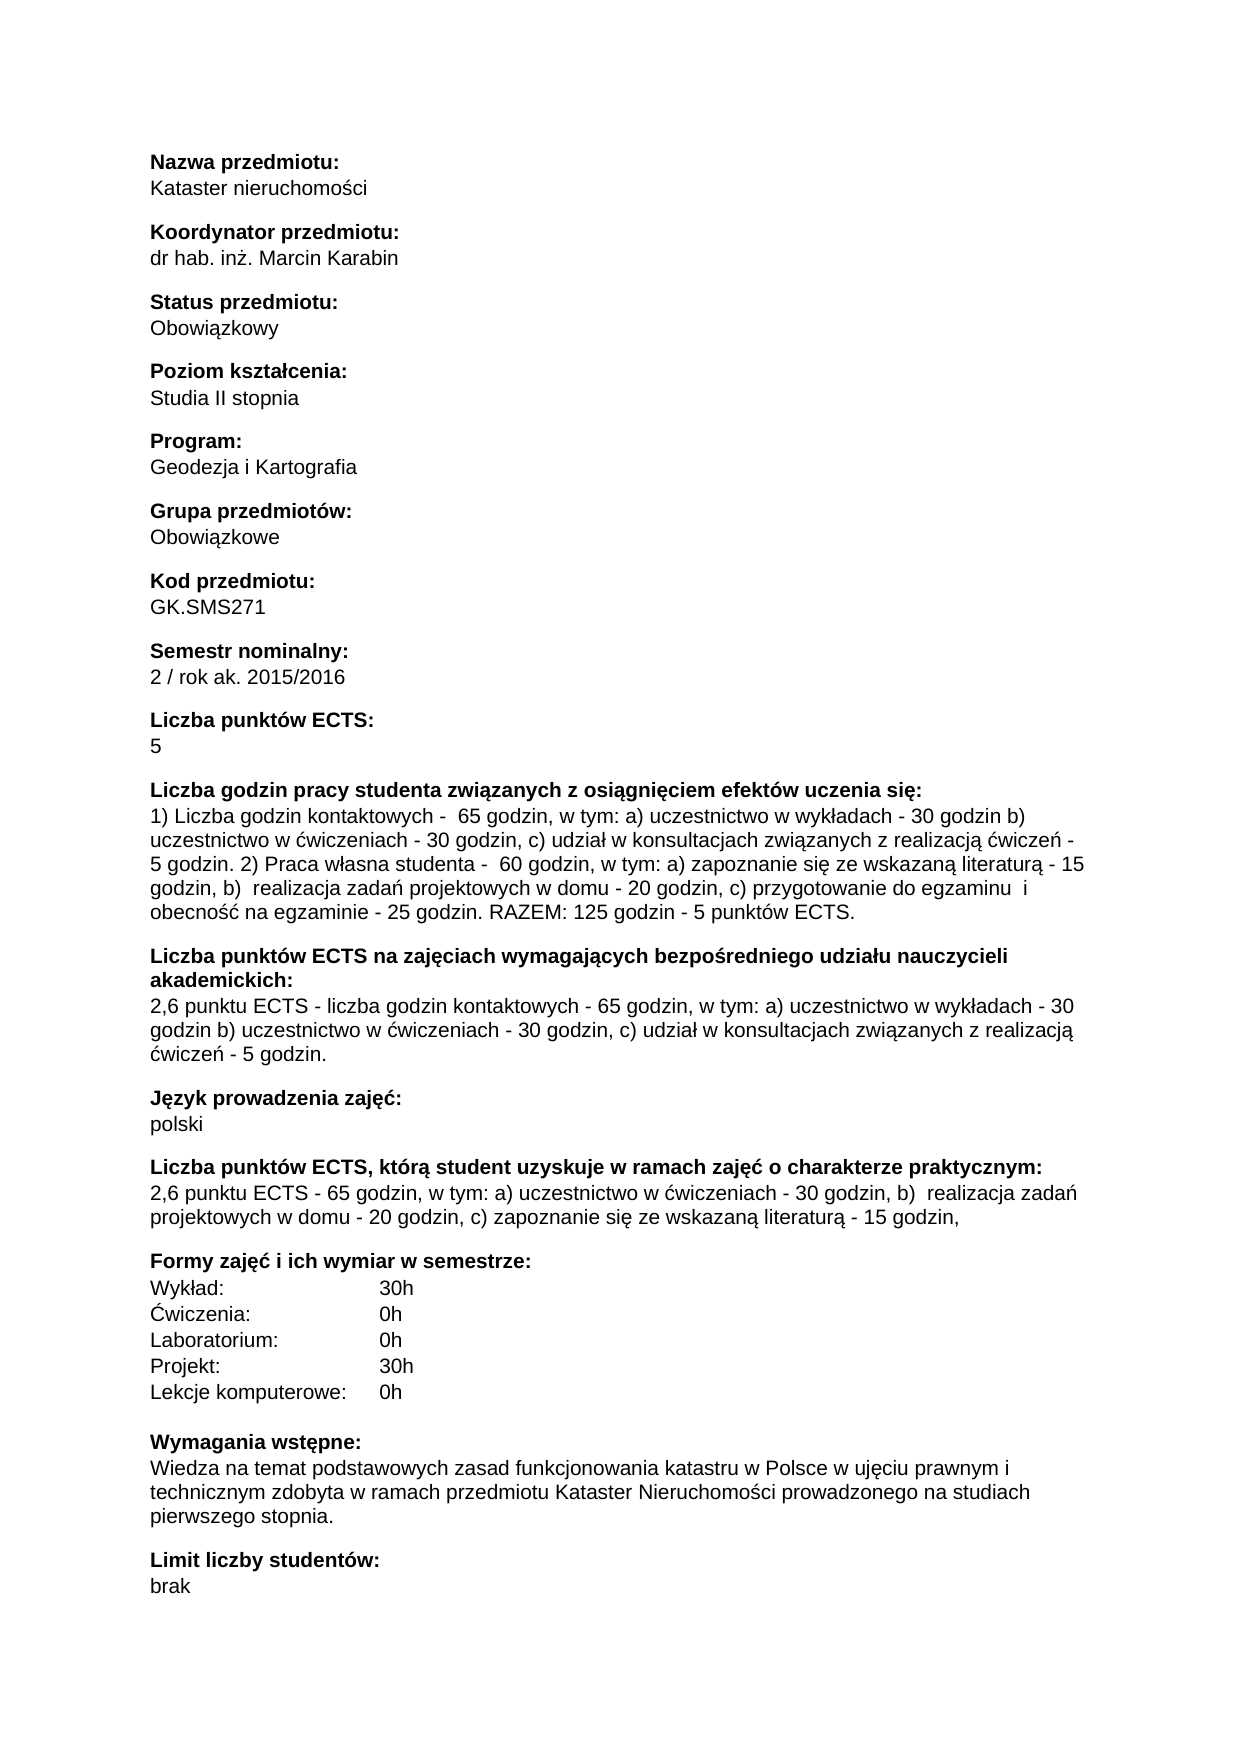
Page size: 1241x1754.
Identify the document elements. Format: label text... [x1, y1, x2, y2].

text Wymagania wstępne: [150, 1430, 1090, 1454]
text polski [150, 1111, 1090, 1135]
text Koordynator przedmiotu: [150, 220, 1090, 244]
text 1) Liczba godzin kontaktowych - 65 godzin, w tym: a) uczestnictwo w wykładach - 30 godzin b) uczestnictwo w ćwiczeniach - 30 godzin, c) udział w konsultacjach związanych z realizacją ćwiczeń - 5 godzin. 2) Praca własna studenta - 60 godzin, w tym: a) zapoznanie się ze wskazaną literaturą - 15 godzin, b) realizacja zadań projektowych w domu - 20 godzin, c) przygotowanie do egzaminu i obecność na egzaminie - 25 godzin. RAZEM: 125 godzin - 5 punktów ECTS. [150, 804, 1090, 924]
text brak [150, 1573, 1090, 1597]
text 2,6 punktu ECTS - liczba godzin kontaktowych - 65 godzin, w tym: a) uczestnictwo w wykładach - 30 godzin b) uczestnictwo w ćwiczeniach - 30 godzin, c) udział w konsultacjach związanych z realizacją ćwiczeń - 5 godzin. [150, 994, 1090, 1066]
table_cell 0h [369, 1378, 597, 1404]
text 2 / rok ak. 2015/2016 [150, 664, 1090, 688]
text Program: [150, 429, 1090, 453]
text Język prowadzenia zajęć: [150, 1085, 1090, 1109]
text Studia II stopnia [150, 385, 1090, 409]
text Liczba punktów ECTS, którą student uzyskuje w ramach zajęć o charakterze praktycznym: [150, 1155, 1090, 1179]
text Obowiązkowy [150, 316, 1090, 339]
text Liczba punktów ECTS: [150, 708, 1090, 732]
table_cell Projekt: [140, 1354, 367, 1378]
text Geodezja i Kartografia [150, 455, 1090, 479]
table_cell 0h [369, 1300, 597, 1326]
table_cell Ćwiczenia: [140, 1302, 367, 1326]
text GK.SMS271 [150, 595, 1090, 619]
text Limit liczby studentów: [150, 1547, 1090, 1571]
text Liczba punktów ECTS na zajęciach wymagających bezpośredniego udziału nauczycieli akademickich: [150, 944, 1090, 992]
text Status przedmiotu: [150, 289, 1090, 313]
text Obowiązkowe [150, 525, 1090, 549]
table_cell 0h [369, 1326, 597, 1352]
text Nazwa przedmiotu: [150, 150, 1090, 174]
table_header Wykład: [140, 1276, 367, 1300]
table_header 30h [369, 1276, 597, 1300]
text 2,6 punktu ECTS - 65 godzin, w tym: a) uczestnictwo w ćwiczeniach - 30 godzin, b) realizacja zadań projektowych w domu - 20 godzin, c) zapoznanie się ze wskazaną literaturą - 15 godzin, [150, 1181, 1090, 1229]
table_cell 30h [369, 1352, 597, 1378]
text dr hab. inż. Marcin Karabin [150, 246, 1090, 270]
text Grupa przedmiotów: [150, 499, 1090, 523]
text 5 [150, 734, 1090, 758]
text Kod przedmiotu: [150, 569, 1090, 593]
text Liczba godzin pracy studenta związanych z osiągnięciem efektów uczenia się: [150, 778, 1090, 802]
text Kataster nieruchomości [150, 176, 1090, 200]
text Poziom kształcenia: [150, 359, 1090, 383]
text Wiedza na temat podstawowych zasad funkcjonowania katastru w Polsce w ujęciu prawnym i technicznym zdobyta w ramach przedmiotu Kataster Nieruchomości prowadzonego na studiach pierwszego stopnia. [150, 1456, 1090, 1528]
table_cell Lekcje komputerowe: [140, 1380, 367, 1404]
table_cell Laboratorium: [140, 1328, 367, 1352]
text Formy zajęć i ich wymiar w semestrze: [150, 1249, 1090, 1273]
text Semestr nominalny: [150, 638, 1090, 662]
